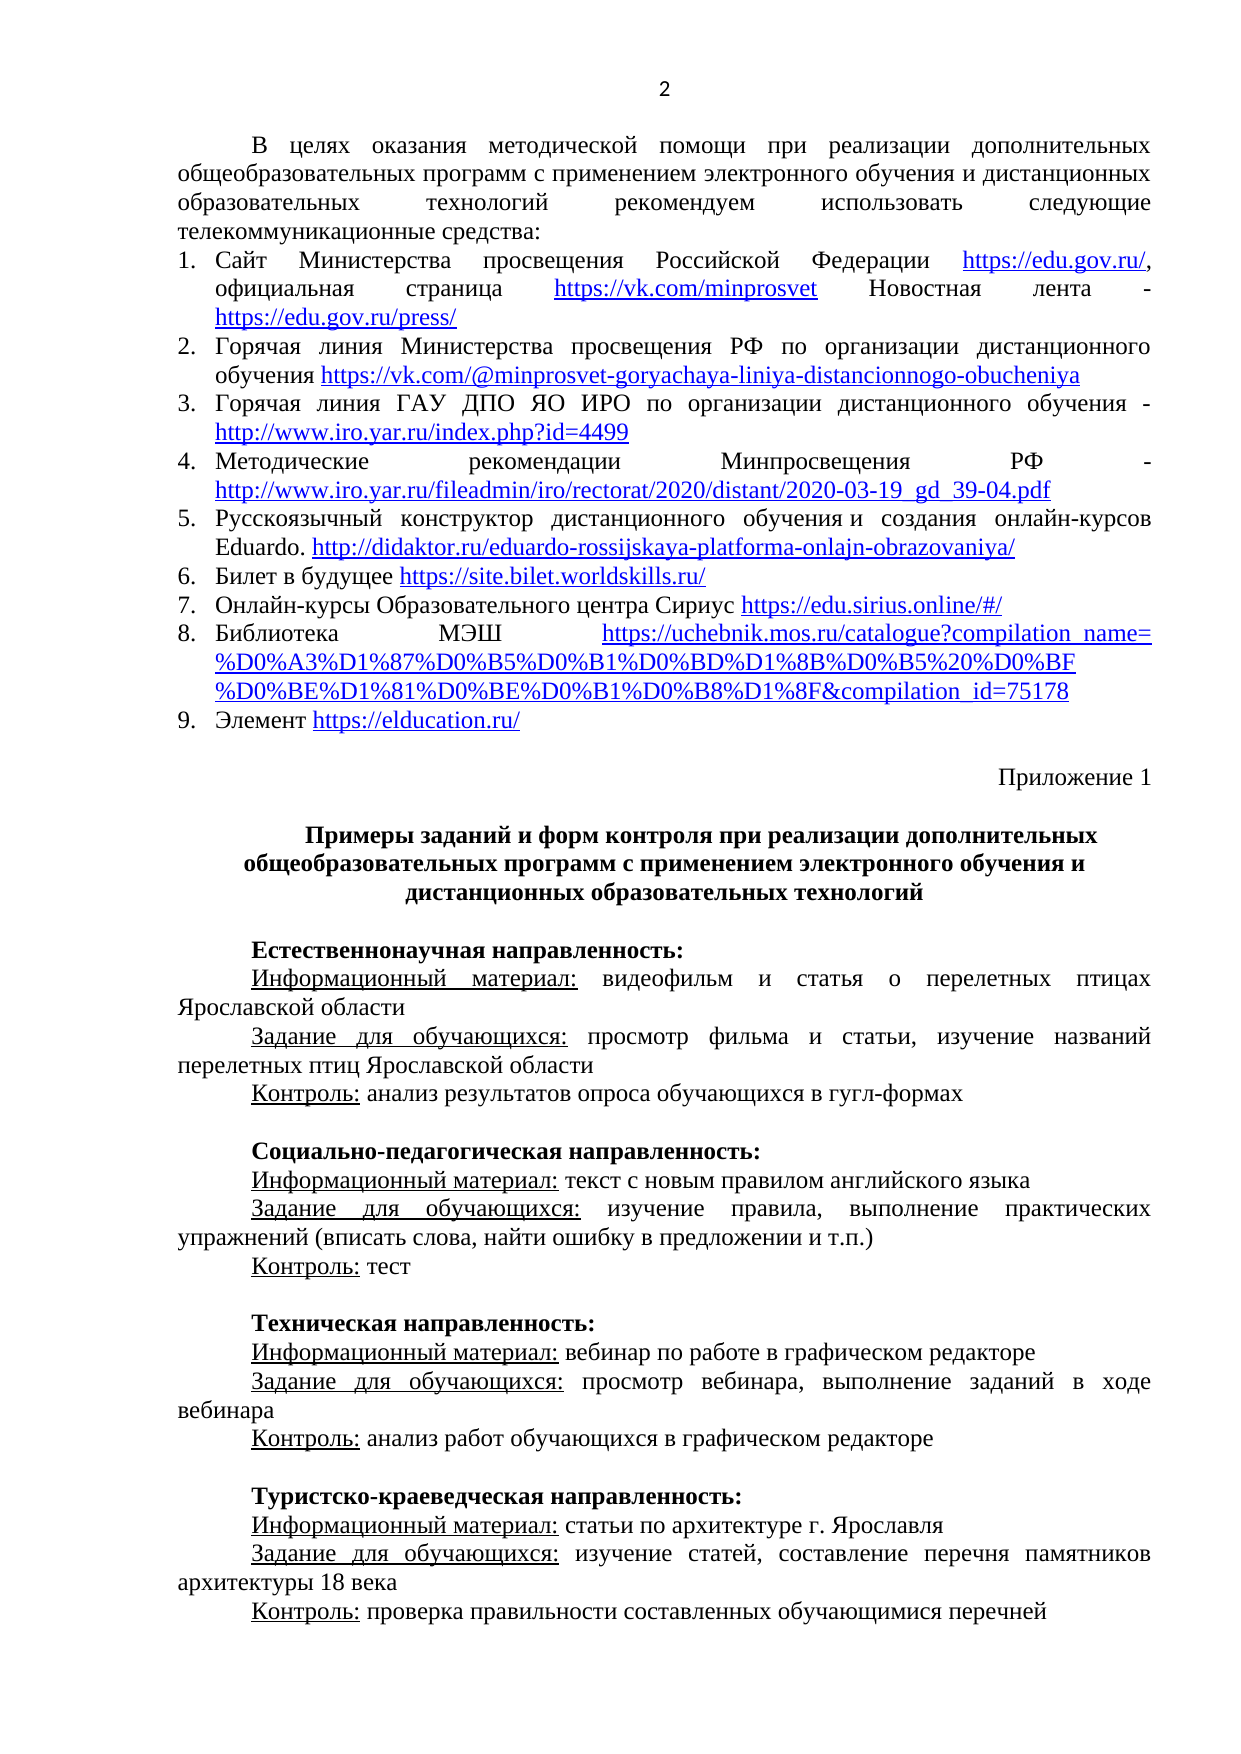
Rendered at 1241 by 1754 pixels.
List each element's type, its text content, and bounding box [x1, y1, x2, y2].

list Русскоязычный конструктор дистанционного обучения и создания онлайн-курсов Eduardo. http://didaktor.ru/eduardo-rossijskaya-platforma-onlajn-obrazovaniya/ [177, 503, 1152, 561]
text Информационный материал: вебинар по работе в графическом редакторе [177, 1337, 1152, 1366]
text Задание для обучающихся: изучение правила, выполнение практических упражнений (вписать слова, найти ошибку в предложении и т.п.) [177, 1193, 1152, 1251]
list Онлайн-курсы Образовательного центра Сириус https://edu.sirius.online/#/ [177, 590, 1152, 618]
text Задание для обучающихся: просмотр вебинара, выполнение заданий в ходе вебинара [177, 1366, 1152, 1423]
text Контроль: анализ работ обучающихся в графическом редакторе [177, 1423, 1152, 1452]
text Информационный материал: текст с новым правилом английского языка [177, 1165, 1152, 1193]
text Контроль: проверка правильности составленных обучающимися перечней [177, 1596, 1152, 1625]
list Сайт Министерства просвещения Российской Федерации https://edu.gov.ru/, официальная страница https://vk.com/minprosvet Новостная лента - https://edu.gov.ru/press/ [177, 245, 1152, 331]
list Библиотека МЭШ https://uchebnik.mos.ru/catalogue?compilation_name=%D0%A3%D1%87%D0%B5%D0%B1%D0%BD%D1%8B%D0%B5%20%D0%BF%D0%BE%D1%81%D0%BE%D0%B1%D0%B8%D1%8F&compilation_id=75178 [177, 618, 1152, 705]
text Техническая направленность: [177, 1308, 1152, 1337]
list Элемент https://elducation.ru/ [177, 705, 1152, 733]
text Социально-педагогическая направленность: [177, 1136, 1152, 1165]
text Информационный материал: статьи по архитектуре г. Ярославля [177, 1510, 1152, 1538]
text Приложение 1 [177, 762, 1152, 791]
text Задание для обучающихся: изучение статей, составление перечня памятников архитектуры 18 века [177, 1538, 1152, 1596]
text Туристско-краеведческая направленность: [177, 1481, 1152, 1510]
list Билет в будущее https://site.bilet.worldskills.ru/ [177, 561, 1152, 590]
list Горячая линия ГАУ ДПО ЯО ИРО по организации дистанционного обучения - http://www.iro.yar.ru/index.php?id=4499 [177, 388, 1152, 446]
text Задание для обучающихся: просмотр фильма и статьи, изучение названий перелетных птиц Ярославской области [177, 1021, 1152, 1078]
text В целях оказания методической помощи при реализации дополнительных общеобразовательных программ с применением электронного обучения и дистанционных образовательных технологий рекомендуем использовать следующие телекоммуникационные средства: [177, 130, 1152, 245]
text Примеры заданий и форм контроля при реализации дополнительных общеобразовательных программ с применением электронного обучения и дистанционных образовательных технологий [177, 820, 1152, 906]
text Контроль: анализ результатов опроса обучающихся в гугл-формах [177, 1078, 1152, 1107]
text Контроль: тест [177, 1251, 1152, 1280]
text Естественнонаучная направленность: [177, 935, 1152, 963]
text Информационный материал: видеофильм и статья о перелетных птицах Ярославской области [177, 963, 1152, 1021]
list Горячая линия Министерства просвещения РФ по организации дистанционного обучения https://vk.com/@minprosvet-goryachaya-liniya-distancionnogo-obucheniya [177, 331, 1152, 388]
list Методические рекомендации Минпросвещения РФ - http://www.iro.yar.ru/fileadmin/iro/rectorat/2020/distant/2020-03-19_gd_39-04.pdf [177, 446, 1152, 503]
